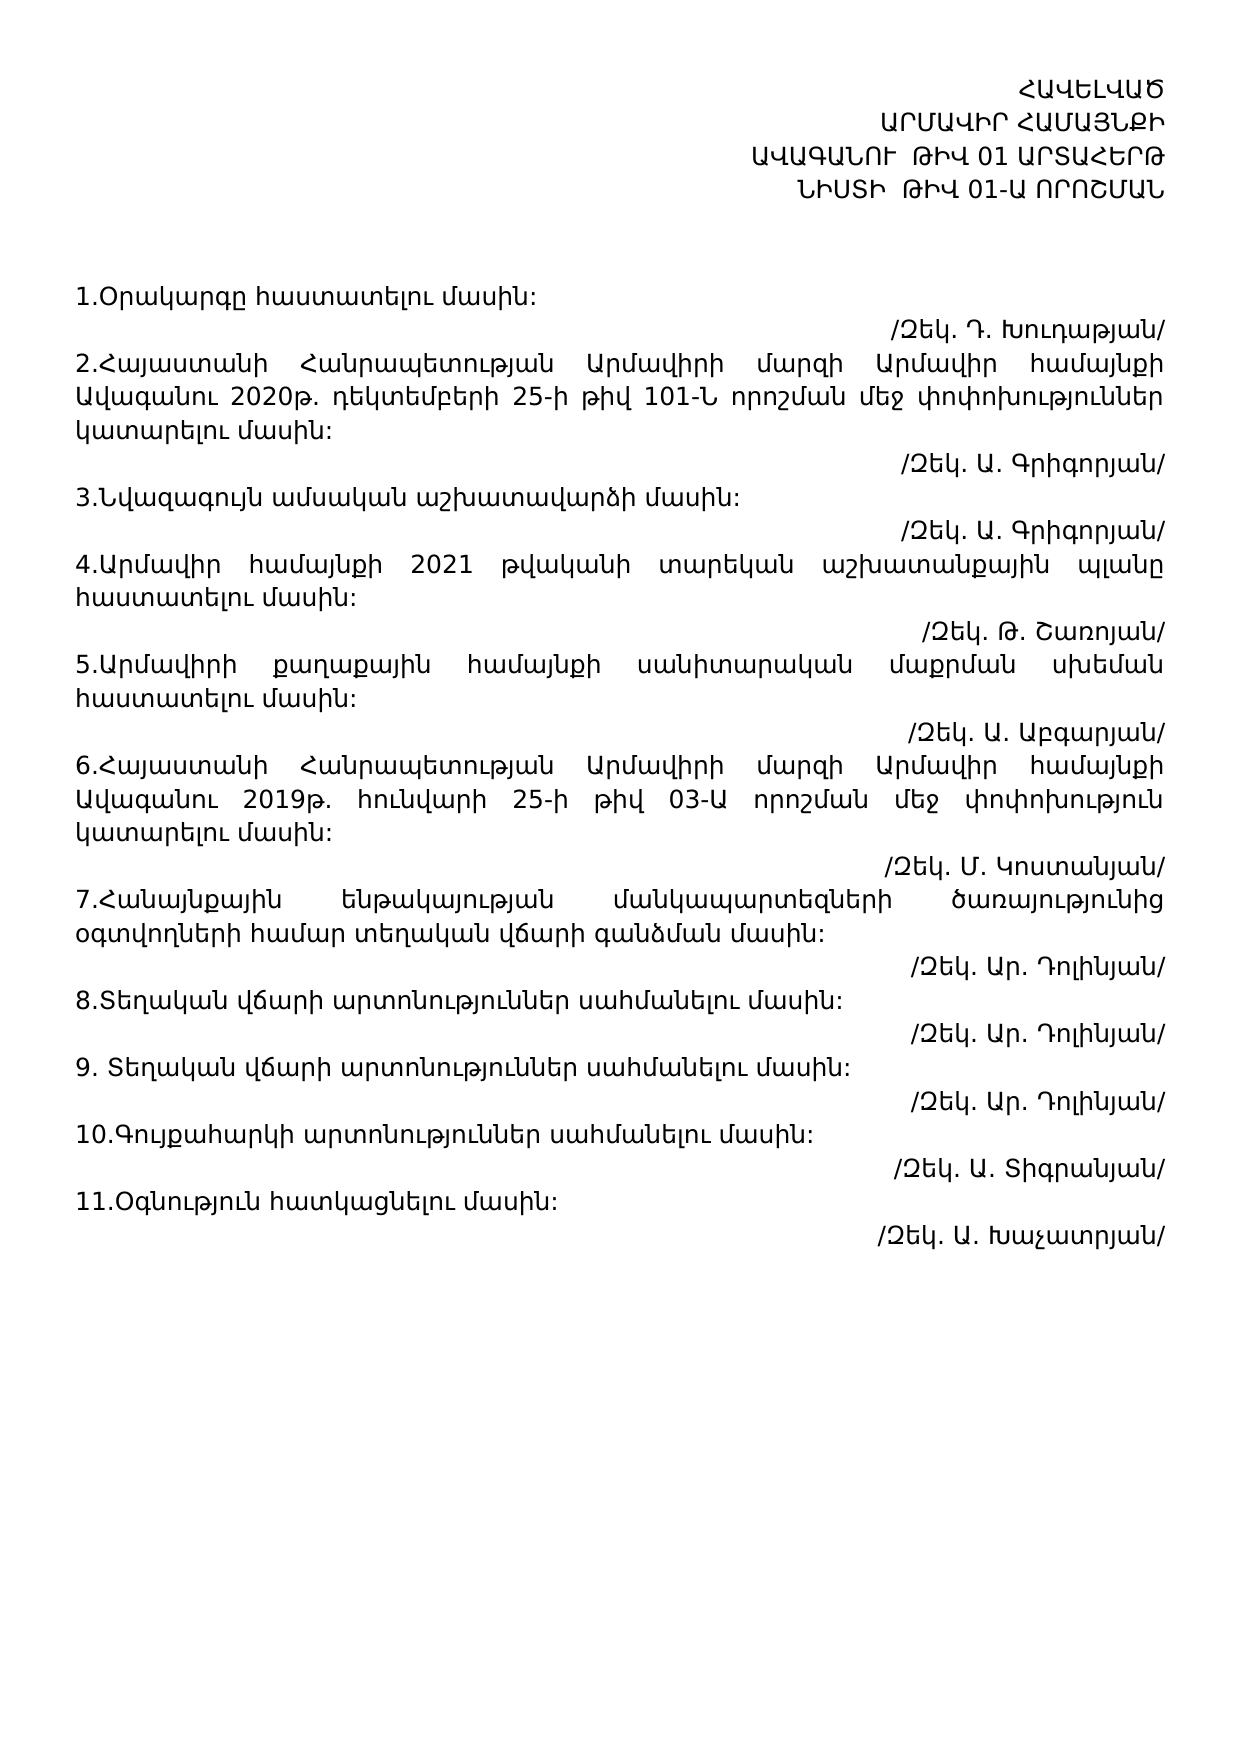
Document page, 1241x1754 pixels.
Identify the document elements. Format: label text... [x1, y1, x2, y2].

text ԱՎԱԳԱՆՈՒ ԹԻՎ 01 ԱՐՏԱՀԵՐԹ [75, 142, 1165, 171]
text 1.Օրակարգը հաստատելու մասին: [75, 282, 1165, 311]
text 2.Հայաստանի Հանրապետության Արմավիրի մարզի Արմավիր համայնքի Ավագանու 2020թ. դեկտեմբերի 25-ի թիվ 101-Ն որոշման մեջ փոփոխություններ կատարելու մասին: [75, 349, 1165, 445]
text /Զեկ. Ա. Գրիգորյան/ [75, 516, 1165, 546]
text /Զեկ. Ար. Դոլինյան/ [75, 1019, 1165, 1049]
text /Զեկ. Ա. Խաչատրյան/ [75, 1221, 1165, 1250]
text /Զեկ. Դ. Խուդաթյան/ [75, 315, 1165, 344]
text 6.Հայաստանի Հանրապետության Արմավիրի մարզի Արմավիր համայնքի Ավագանու 2019թ. հունվարի 25-ի թիվ 03-Ա որոշման մեջ փոփոխություն կատարելու մասին: [75, 751, 1165, 847]
text 9. Տեղական վճարի արտոնություններ սահմանելու մասին: [75, 1053, 1165, 1082]
text 3.Նվազագույն ամսական աշխատավարձի մասին: [75, 483, 1165, 512]
text 5.Արմավիրի քաղաքային համայնքի սանիտարական մաքրման սխեման հաստատելու մասին: [75, 651, 1165, 713]
text /Զեկ. Ա. Տիգրանյան/ [75, 1154, 1165, 1183]
text 7.Հանայնքային ենթակայության մանկապարտեզների ծառայությունից օգտվողների համար տեղական վճարի գանձման մասին: [75, 885, 1165, 948]
text /Զեկ. Ա. Աբգարյան/ [75, 718, 1165, 747]
text /Զեկ. Ա. Գրիգորյան/ [75, 449, 1165, 478]
text /Զեկ. Ար. Դոլինյան/ [75, 1087, 1165, 1116]
text 4.Արմավիր համայնքի 2021 թվականի տարեկան աշխատանքային պլանը հաստատելու մասին: [75, 550, 1165, 613]
text ԱՐՄԱՎԻՐ ՀԱՄԱՅՆՔԻ [75, 108, 1165, 138]
text 10.Գույքահարկի արտոնություններ սահմանելու մասին: [75, 1120, 1165, 1149]
text 11.Օգնություն հատկացնելու մասին: [75, 1187, 1165, 1216]
text ՀԱՎԵԼՎԱԾ [75, 75, 1165, 104]
text /Զեկ. Թ. Շառոյան/ [75, 617, 1165, 646]
text /Զեկ. Մ. Կոստանյան/ [75, 852, 1165, 881]
text 8.Տեղական վճարի արտոնություններ սահմանելու մասին: [75, 986, 1165, 1015]
text /Զեկ. Ար. Դոլինյան/ [75, 952, 1165, 982]
text ՆԻՍՏԻ ԹԻՎ 01-Ա ՈՐՈՇՄԱՆ [75, 176, 1165, 205]
